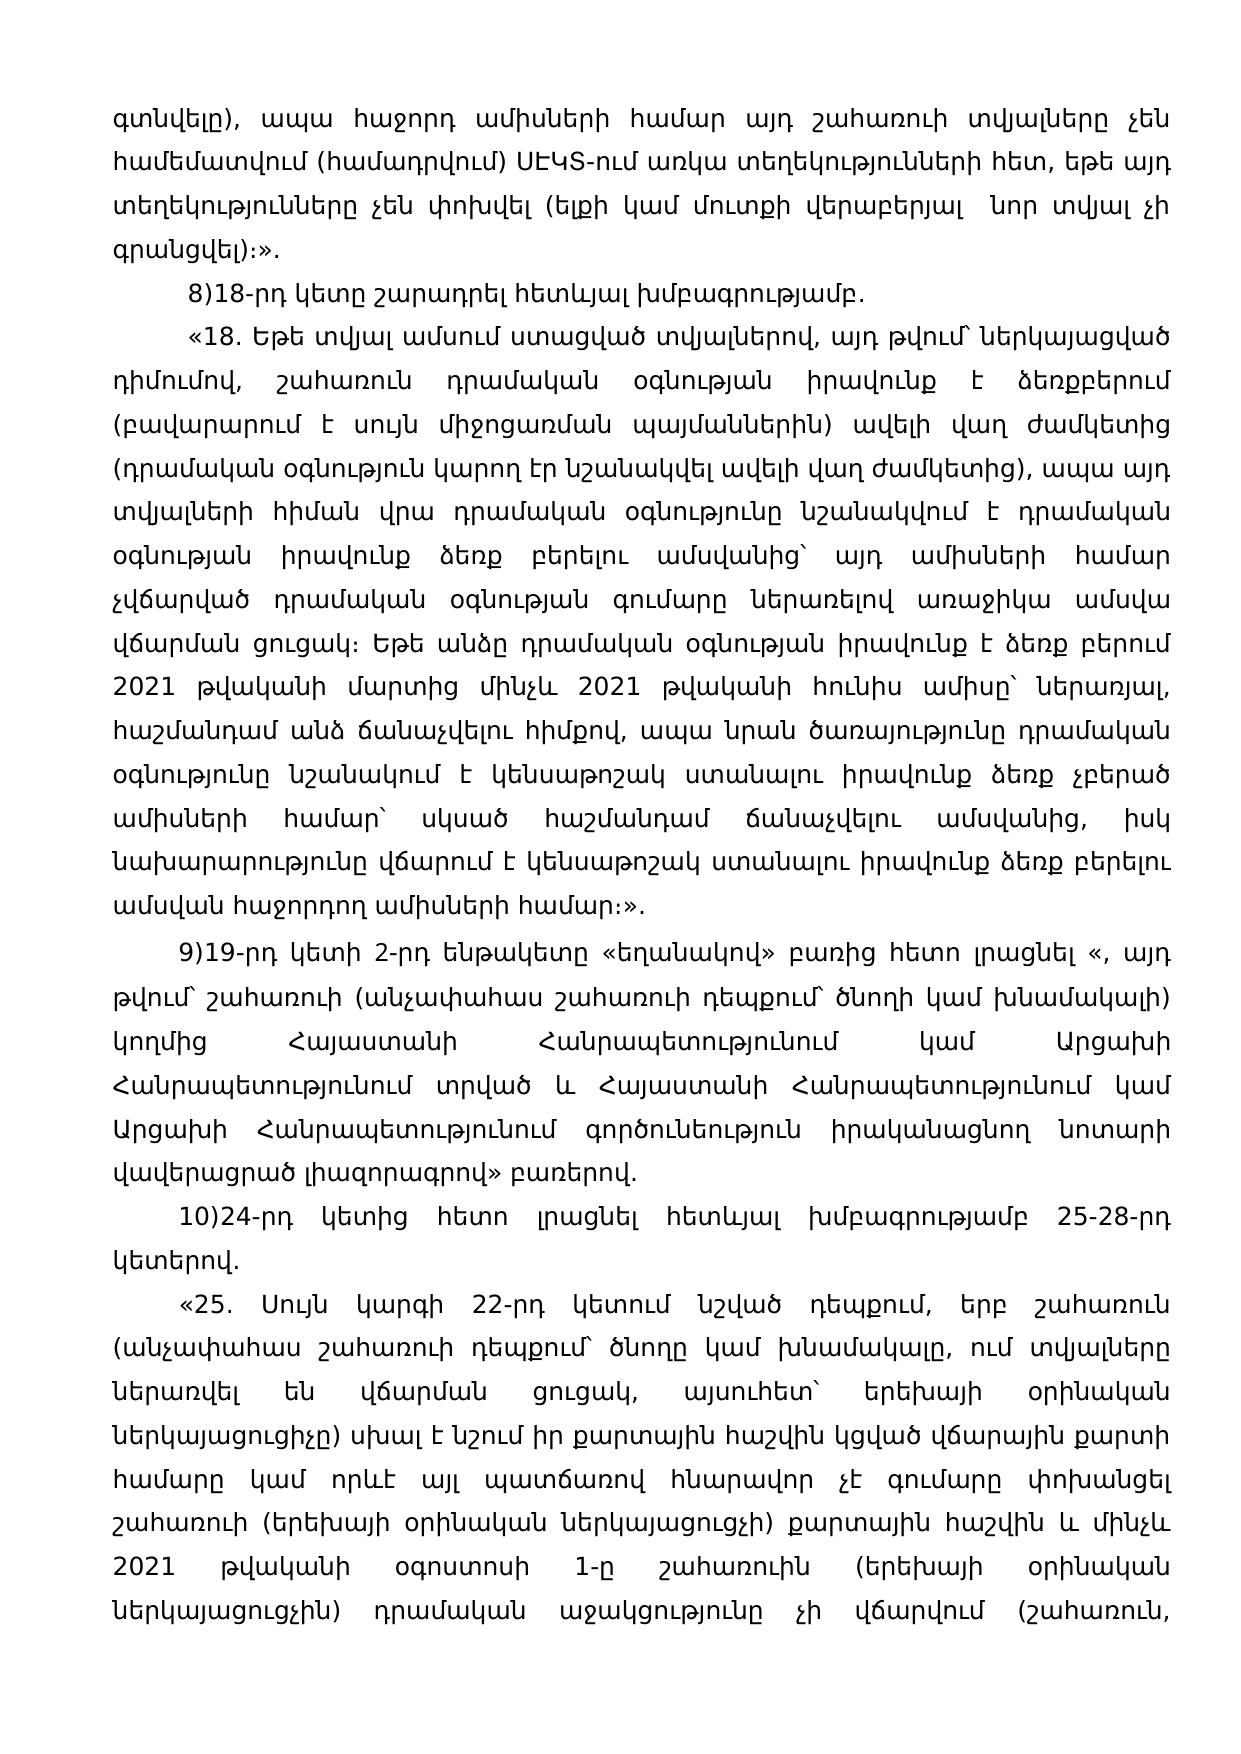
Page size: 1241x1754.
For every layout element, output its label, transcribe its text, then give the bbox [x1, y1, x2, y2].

list 18-րդ կետը շարադրել հետևյալ խմբագրությամբ․ [112, 279, 1172, 308]
text «18. Եթե տվյալ ամսում ստացված տվյալներով, այդ թվում՝ ներկայացված դիմումով, շահառուն դրամական օգնության իրավունք է ձեռքբերում (բավարարում է սույն միջոցառման պայմաններին) ավելի վաղ ժամկետից (դրամական օգնություն կարող էր նշանակվել ավելի վաղ ժամկետից), ապա այդ տվյալների հիման վրա դրամական օգնությունը նշանակվում է դրամական օգնության իրավունք ձեռք բերելու ամսվանից՝ այդ ամիսների համար չվճարված դրամական օգնության գումարը ներառելով առաջիկա ամսվա վճարման ցուցակ։ Եթե անձը դրամական օգնության իրավունք է ձեռք բերում 2021 թվականի մարտից մինչև 2021 թվականի հունիս ամիսը՝ ներառյալ, հաշմանդամ անձ ճանաչվելու հիմքով, ապա նրան ծառայությունը դրամական օգնությունը նշանակում է կենսաթոշակ ստանալու իրավունք ձեռք չբերած ամիսների համար՝ սկսած հաշմանդամ ճանաչվելու ամսվանից, իսկ նախարարությունը վճարում է կենսաթոշակ ստանալու իրավունք ձեռք բերելու ամսվան հաջորդող ամիսների համար։». [112, 322, 1172, 920]
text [112, 104, 1172, 264]
list 24-րդ կետից հետո լրացնել հետևյալ խմբագրությամբ 25-28-րդ կետերով․ [112, 1202, 1172, 1275]
list 19-րդ կետի 2-րդ ենթակետը «եղանակով» բառից հետո լրացնել «, այդ թվում՝ շահառուի (անչափահաս շահառուի դեպքում՝ ծնողի կամ խնամակալի) կողմից Հայաստանի Հանրապետությունում կամ Արցախի Հանրապետությունում տրված և Հայաստանի Հանրապետությունում կամ Արցախի Հանրապետությունում գործունեություն իրականացնող նոտարի վավերացրած լիազորագրով» բառերով. [112, 935, 1172, 1188]
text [112, 1290, 1172, 1625]
